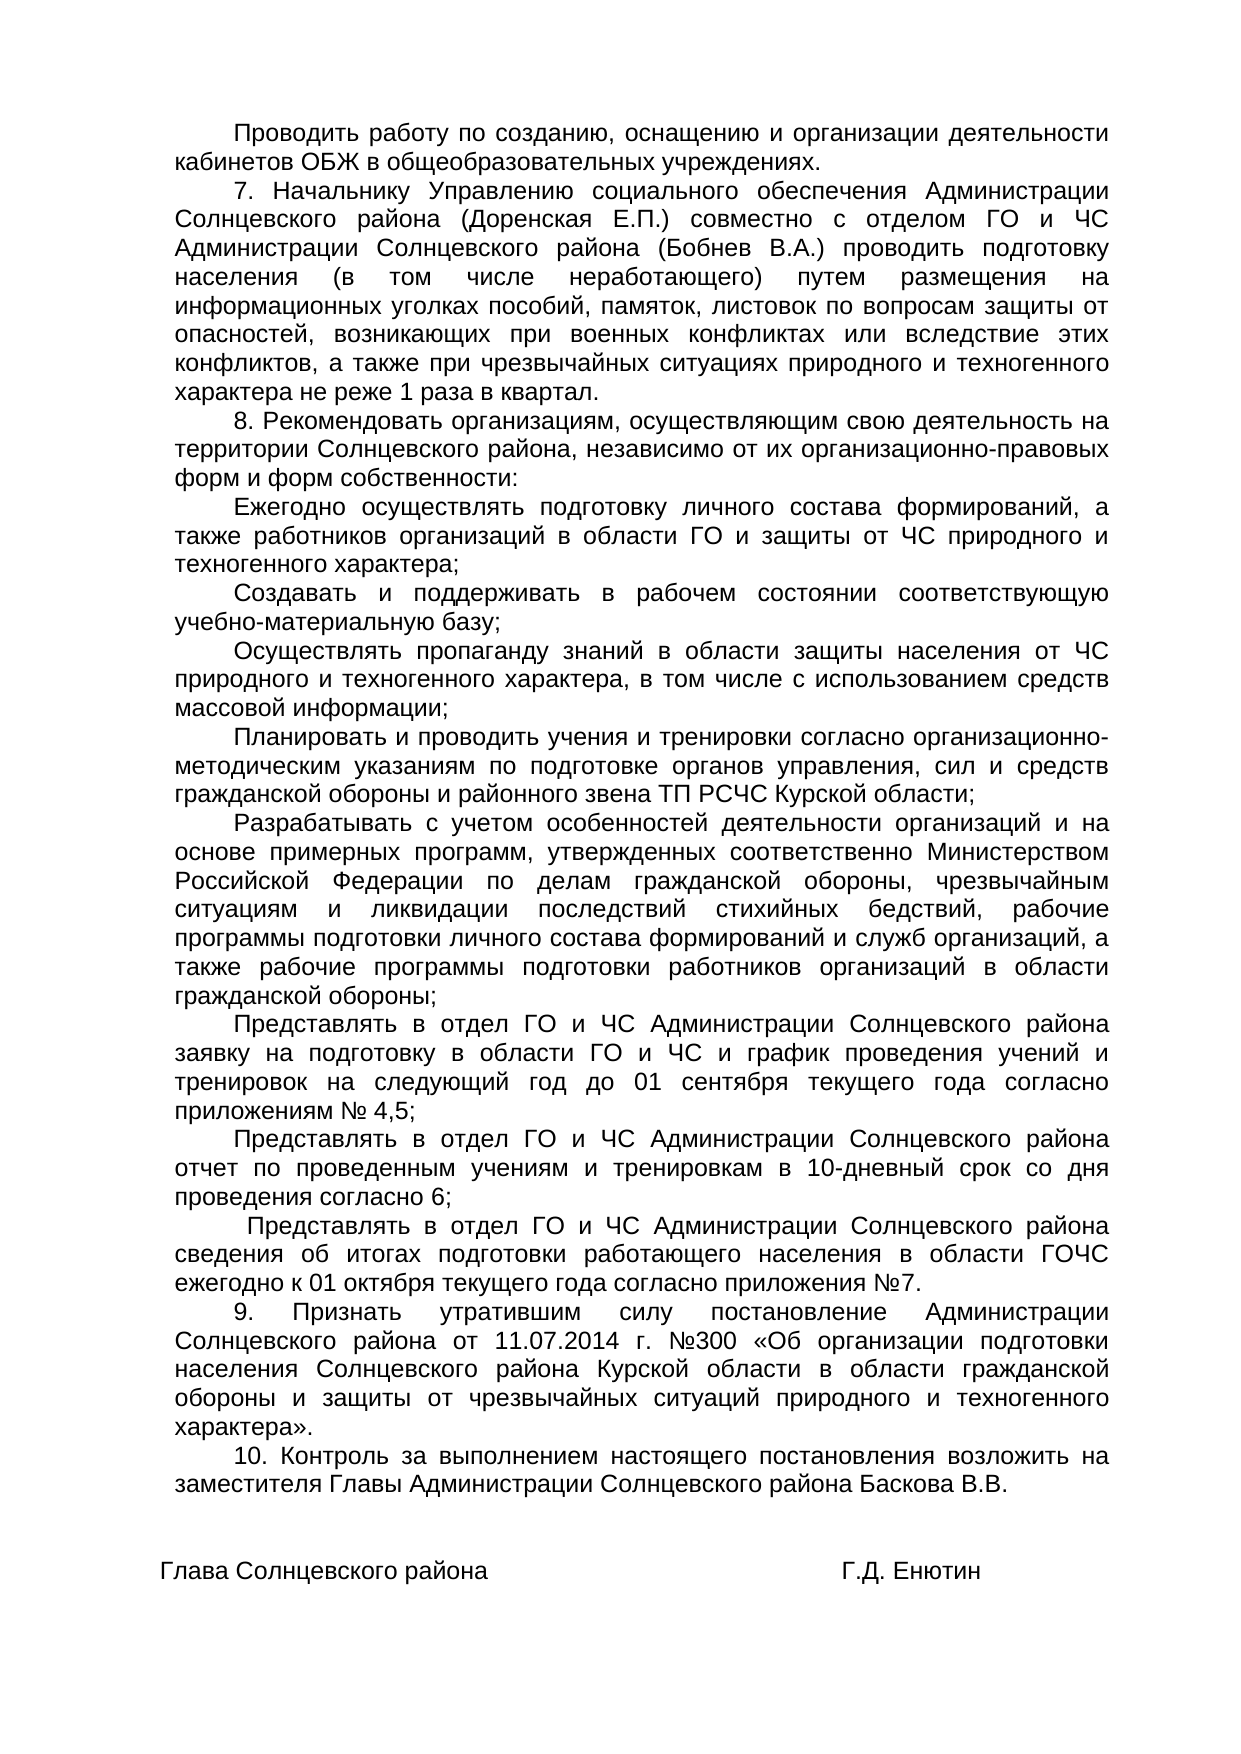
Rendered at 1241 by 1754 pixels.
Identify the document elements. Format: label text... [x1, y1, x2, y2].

text 10. Контроль за выполнением настоящего постановления возложить на заместителя Главы Администрации Солнцевского района Баскова В.В. [174, 1441, 1110, 1498]
text 7. Начальнику Управлению социального обеспечения Администрации Солнцевского района (Доренская Е.П.) совместно с отделом ГО и ЧС Администрации Солнцевского района (Бобнев В.А.) проводить подготовку населения (в том числе неработающего) путем размещения на информационных уголках пособий, памяток, листовок по вопросам защиты от опасностей, возникающих при военных конфликтах или вследствие этих конфликтов, а также при чрезвычайных ситуациях природного и техногенного характера не реже 1 раза в квартал. [174, 176, 1110, 406]
text Планировать и проводить учения и тренировки согласно организационно-методическим указаниям по подготовке органов управления, сил и средств гражданской обороны и районного звена ТП РСЧС Курской области; [174, 722, 1110, 808]
text Представлять в отдел ГО и ЧС Администрации Солнцевского района отчет по проведенным учениям и тренировкам в 10-дневный срок со дня проведения согласно 6; [174, 1124, 1110, 1211]
text 9. Признать утратившим силу постановление Администрации Солнцевского района от 11.07.2014 г. №300 «Об организации подготовки населения Солнцевского района Курской области в области гражданской обороны и защиты от чрезвычайных ситуаций природного и техногенного характера». [174, 1297, 1110, 1441]
text Осуществлять пропаганду знаний в области защиты населения от ЧС природного и техногенного характера, в том числе с использованием средств массовой информации; [174, 636, 1110, 722]
text 8. Рекомендовать организациям, осуществляющим свою деятельность на территории Солнцевского района, независимо от их организационно-правовых форм и форм собственности: [174, 406, 1110, 492]
text Ежегодно осуществлять подготовку личного состава формирований, а также работников организаций в области ГО и защиты от ЧС природного и техногенного характера; [174, 492, 1110, 578]
text Создавать и поддерживать в рабочем состоянии соответствующую учебно-материальную базу; [174, 578, 1110, 636]
text Представлять в отдел ГО и ЧС Администрации Солнцевского района сведения об итогах подготовки работающего населения в области ГОЧС ежегодно к 01 октября текущего года согласно приложения №7. [174, 1211, 1110, 1297]
text Глава Солнцевского района Г.Д. Енютин [159, 1556, 1110, 1584]
text Разрабатывать с учетом особенностей деятельности организаций и на основе примерных программ, утвержденных соответственно Министерством Российской Федерации по делам гражданской обороны, чрезвычайным ситуациям и ликвидации последствий стихийных бедствий, рабочие программы подготовки личного состава формирований и служб организаций, а также рабочие программы подготовки работников организаций в области гражданской обороны; [174, 808, 1110, 1009]
text Представлять в отдел ГО и ЧС Администрации Солнцевского района заявку на подготовку в области ГО и ЧС и график проведения учений и тренировок на следующий год до 01 сентября текущего года согласно приложениям № 4,5; [174, 1009, 1110, 1124]
text Проводить работу по созданию, оснащению и организации деятельности кабинетов ОБЖ в общеобразовательных учреждениях. [174, 118, 1110, 176]
